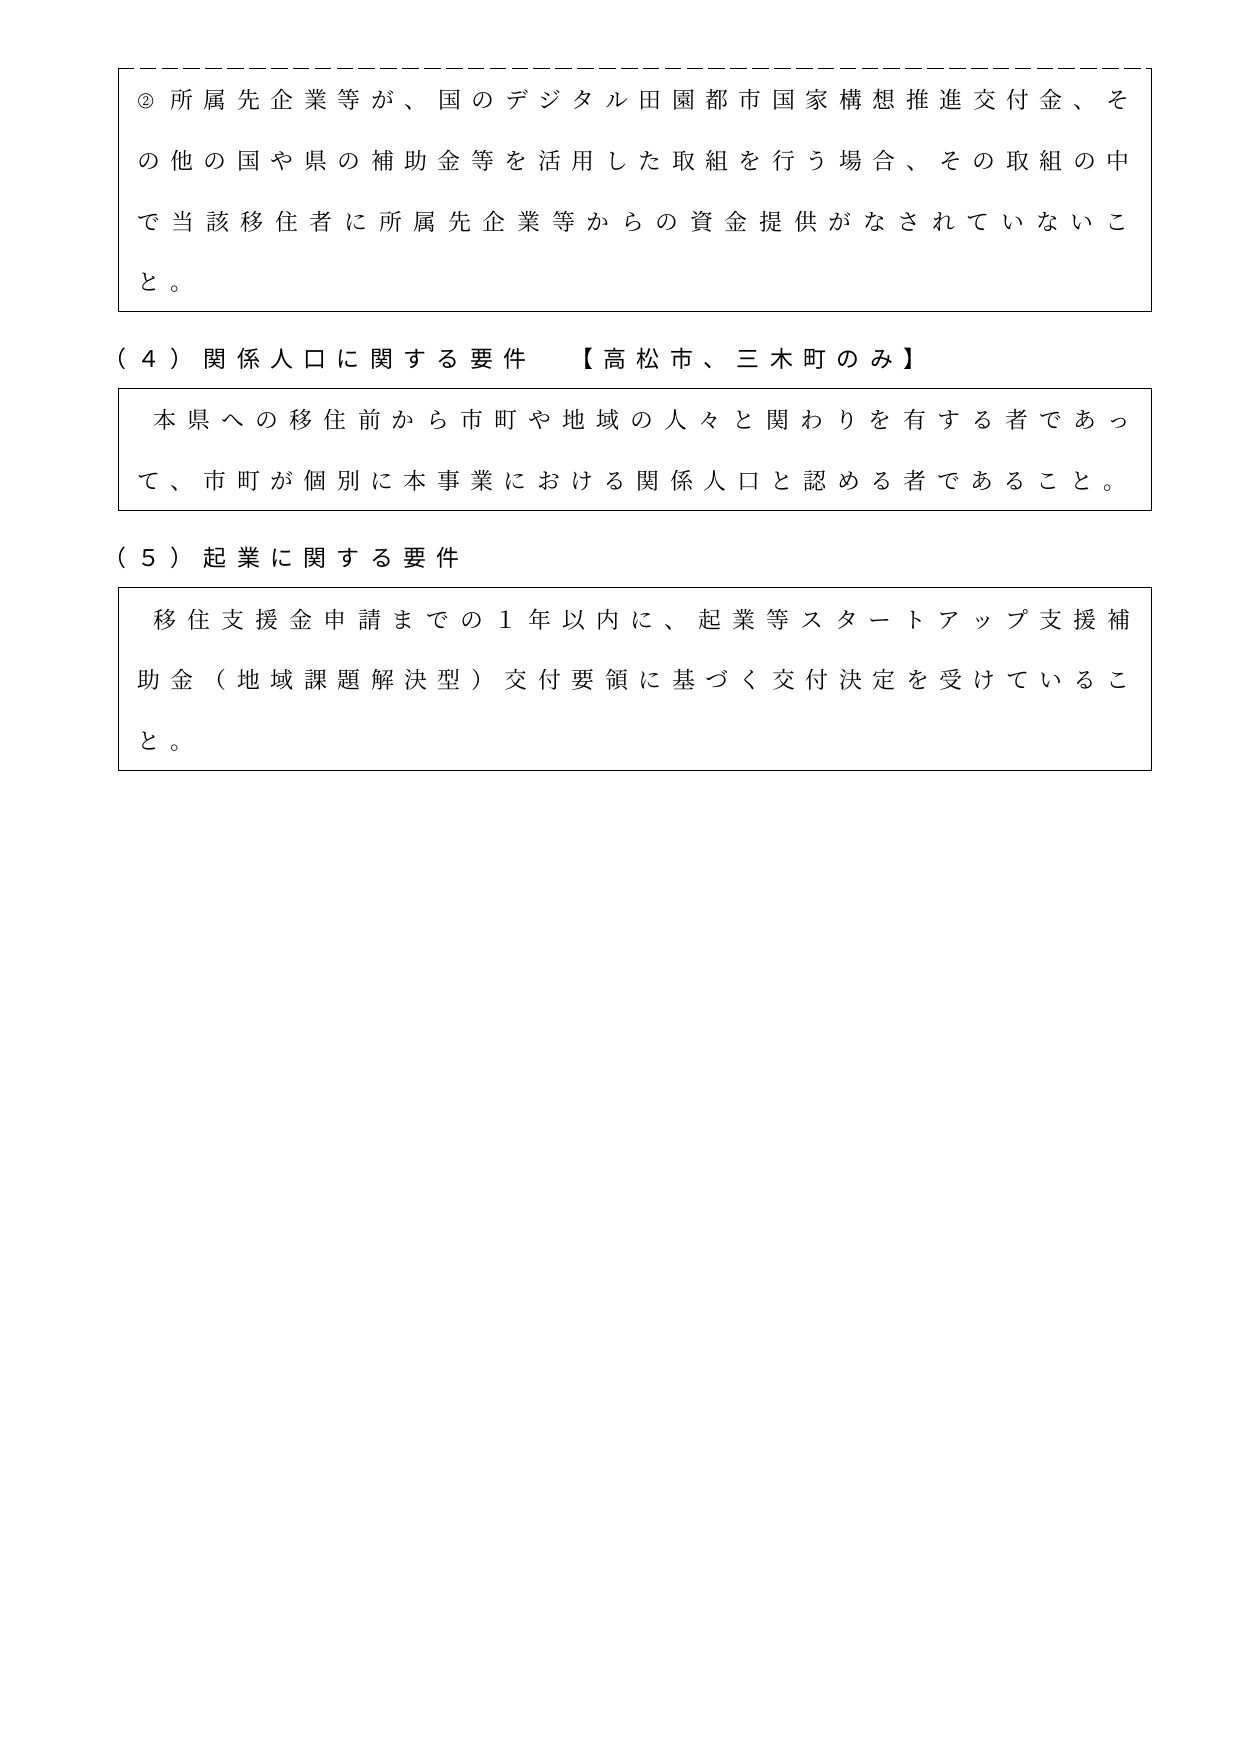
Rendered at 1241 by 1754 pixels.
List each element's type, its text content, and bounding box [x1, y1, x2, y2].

text （５）起業に関する要件 [103, 526, 1137, 587]
text （４）関係人口に関する要件 【高松市、三木町のみ】 [103, 327, 1137, 388]
table_header 移住支援金申請までの１年以内に、起業等スタートアップ支援補助金（地域課題解決型）交付要領に基づく交付決定を受けていること。 [119, 588, 1151, 770]
table_header 本県への移住前から市町や地域の人々と関わりを有する者であって、市町が個別に本事業における関係人口と認める者であること。 [119, 389, 1151, 510]
table_cell ② 所属先企業等が、国のデジタル田園都市国家構想推進交付金、その他の国や県の補助金等を活用した取組を行う場合、その取組の中で当該移住者に所属先企業等からの資金提供がなされていないこと。 [119, 68, 1151, 311]
